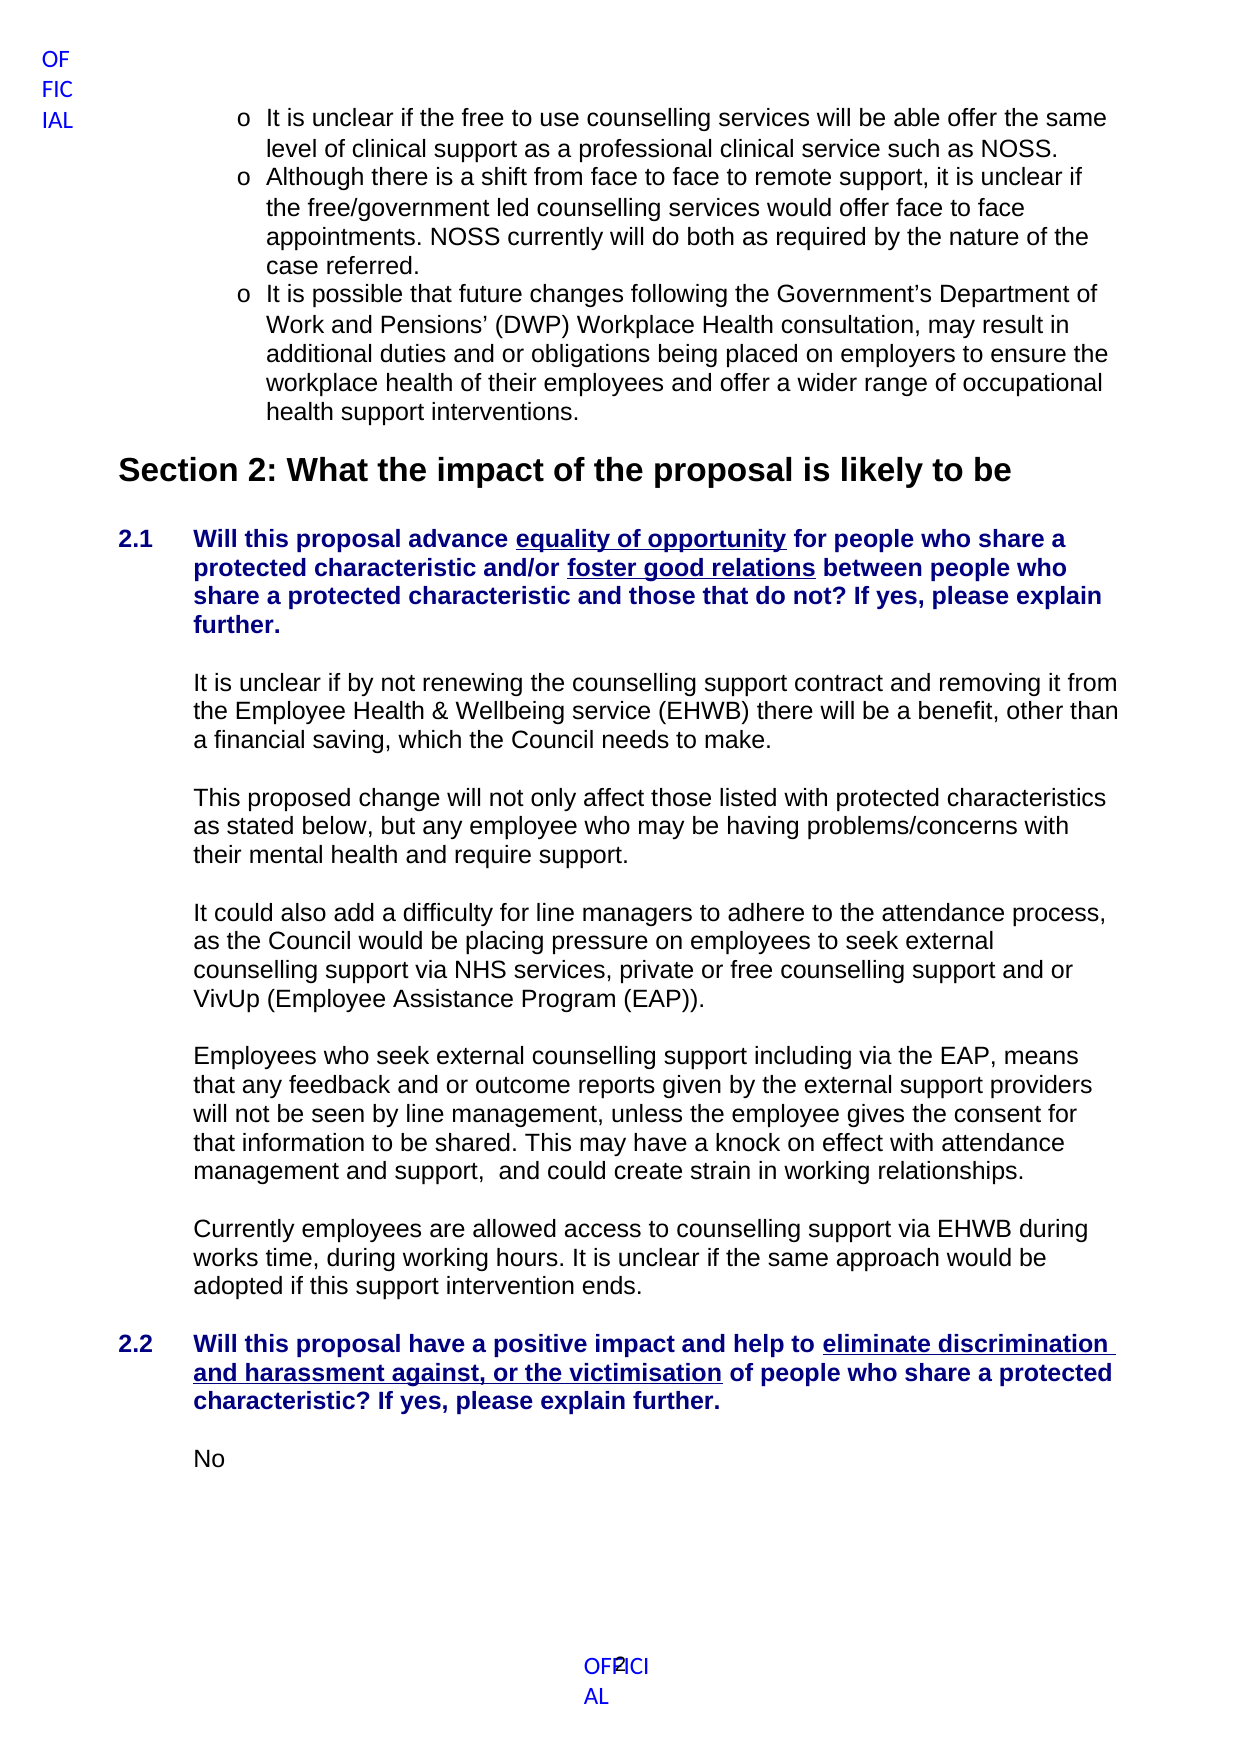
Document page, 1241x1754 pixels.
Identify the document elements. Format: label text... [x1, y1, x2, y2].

subtitle Section 2: What the impact of the proposal is likely to be [118, 450, 1122, 489]
list It is possible that future changes following the Government’s Department of Work and Pensions’ (DWP) Workplace Health consultation, may result in additional duties and or obligations being placed on employers to ensure the workplace health of their employees and offer a wider range of occupational health support interventions. [236, 279, 1122, 425]
list It is unclear if the free to use counselling services will be able offer the same level of clinical support as a professional clinical service such as NOSS. [236, 103, 1122, 162]
text This proposed change will not only affect those listed with protected characteristics as stated below, but any employee who may be having problems/concerns with their mental health and require support. [193, 783, 1122, 869]
text Employees who seek external counselling support including via the EAP, means that any feedback and or outcome reports given by the external support providers will not be seen by line management, unless the employee gives the consent for that information to be shared. This may have a knock on effect with attendance management and support, and could create strain in working relationships. [193, 1041, 1122, 1185]
text It could also add a difficulty for line managers to adhere to the attendance process, as the Council would be placing pressure on employees to seek external counselling support via NHS services, private or free counselling support and or VivUp (Employee Assistance Program (EAP)). [193, 898, 1122, 1013]
list Will this proposal have a positive impact and help to eliminate discrimination and harassment against, or the victimisation of people who share a protected characteristic? If yes, please explain further. [118, 1329, 1122, 1415]
text No [193, 1444, 1122, 1473]
text It is unclear if by not renewing the counselling support contract and removing it from the Employee Health & Wellbeing service (EHWB) there will be a benefit, other than a financial saving, which the Council needs to make. [193, 668, 1122, 754]
list Although there is a shift from face to face to remote support, it is unclear if the free/government led counselling services would offer face to face appointments. NOSS currently will do both as required by the nature of the case referred. [236, 162, 1122, 279]
list Will this proposal advance equality of opportunity for people who share a protected characteristic and/or foster good relations between people who share a protected characteristic and those that do not? If yes, please explain further. [118, 524, 1122, 639]
text Currently employees are allowed access to counselling support via EHWB during works time, during working hours. It is unclear if the same approach would be adopted if this support intervention ends. [193, 1214, 1122, 1300]
